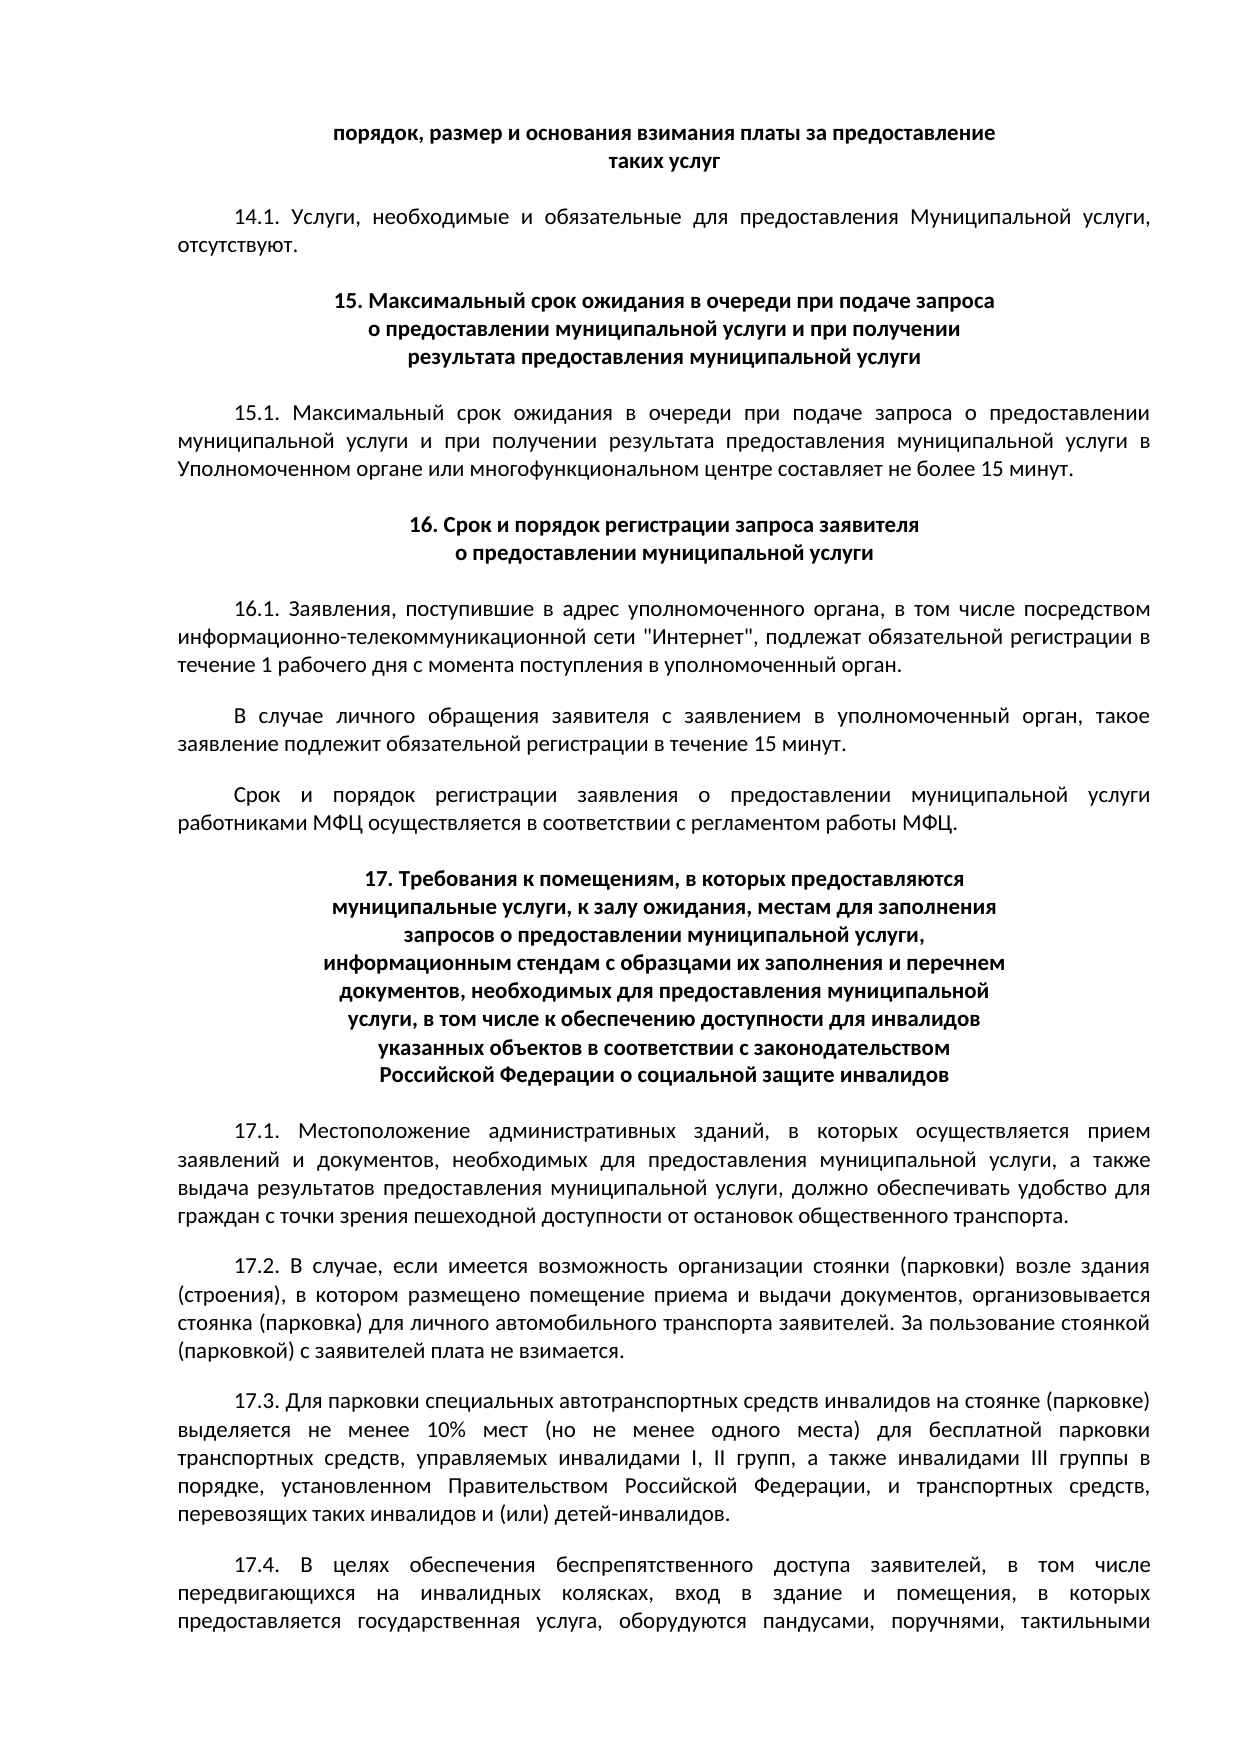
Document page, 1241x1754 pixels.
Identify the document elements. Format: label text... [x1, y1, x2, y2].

title порядок, размер и основания взимания платы за предоставление [177, 118, 1152, 146]
title 15. Максимальный срок ожидания в очереди при подаче запроса [177, 286, 1152, 314]
title указанных объектов в соответствии с законодательством [177, 1033, 1152, 1061]
title документов, необходимых для предоставления муниципальной [177, 977, 1152, 1004]
text 14.1. Услуги, необходимые и обязательные для предоставления Муниципальной услуги, отсутствуют. [177, 202, 1152, 258]
title результата предоставления муниципальной услуги [177, 342, 1152, 370]
text 16.1. Заявления, поступившие в адрес уполномоченного органа, в том числе посредством информационно-телекоммуникационной сети "Интернет", подлежат обязательной регистрации в течение 1 рабочего дня с момента поступления в уполномоченный орган. [177, 594, 1152, 678]
title Российской Федерации о социальной защите инвалидов [177, 1061, 1152, 1089]
text В случае личного обращения заявителя с заявлением в уполномоченный орган, такое заявление подлежит обязательной регистрации в течение 15 минут. [177, 701, 1152, 757]
title 17. Требования к помещениям, в которых предоставляются [177, 864, 1152, 892]
title запросов о предоставлении муниципальной услуги, [177, 921, 1152, 948]
title о предоставлении муниципальной услуги [177, 538, 1152, 566]
text Срок и порядок регистрации заявления о предоставлении муниципальной услуги работниками МФЦ осуществляется в соответствии с регламентом работы МФЦ. [177, 780, 1152, 836]
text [177, 1550, 1152, 1634]
text 17.3. Для парковки специальных автотранспортных средств инвалидов на стоянке (парковке) выделяется не менее 10% мест (но не менее одного места) для бесплатной парковки транспортных средств, управляемых инвалидами I, II групп, а также инвалидами III группы в порядке, установленном Правительством Российской Федерации, и транспортных средств, перевозящих таких инвалидов и (или) детей-инвалидов. [177, 1387, 1152, 1527]
title информационным стендам с образцами их заполнения и перечнем [177, 948, 1152, 977]
title услуги, в том числе к обеспечению доступности для инвалидов [177, 1004, 1152, 1033]
title 16. Срок и порядок регистрации запроса заявителя [177, 510, 1152, 538]
text 15.1. Максимальный срок ожидания в очереди при подаче запроса о предоставлении муниципальной услуги и при получении результата предоставления муниципальной услуги в Уполномоченном органе или многофункциональном центре составляет не более 15 минут. [177, 398, 1152, 482]
title муниципальные услуги, к залу ожидания, местам для заполнения [177, 892, 1152, 921]
title о предоставлении муниципальной услуги и при получении [177, 314, 1152, 342]
text 17.1. Местоположение административных зданий, в которых осуществляется прием заявлений и документов, необходимых для предоставления муниципальной услуги, а также выдача результатов предоставления муниципальной услуги, должно обеспечивать удобство для граждан с точки зрения пешеходной доступности от остановок общественного транспорта. [177, 1117, 1152, 1229]
text 17.2. В случае, если имеется возможность организации стоянки (парковки) возле здания (строения), в котором размещено помещение приема и выдачи документов, организовывается стоянка (парковка) для личного автомобильного транспорта заявителей. За пользование стоянкой (парковкой) с заявителей плата не взимается. [177, 1252, 1152, 1364]
title таких услуг [177, 146, 1152, 174]
